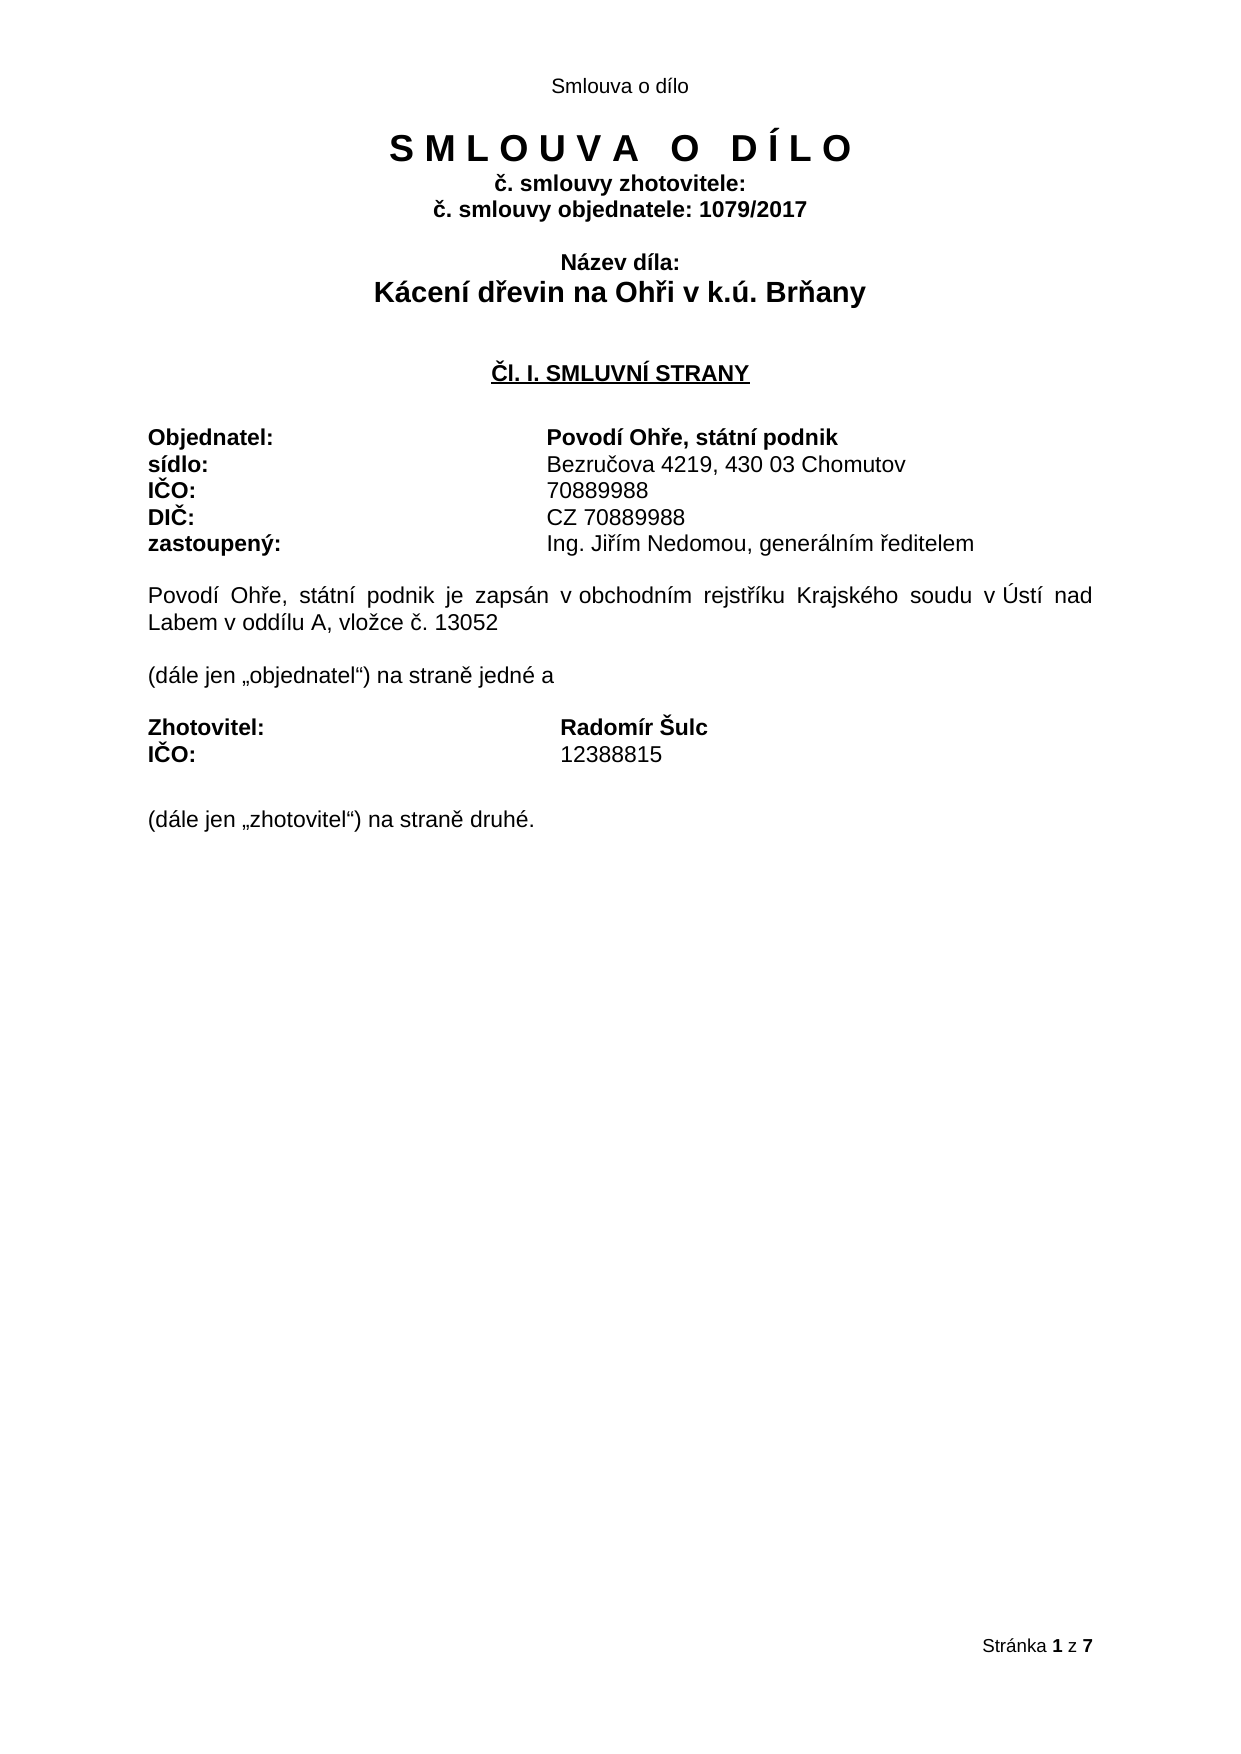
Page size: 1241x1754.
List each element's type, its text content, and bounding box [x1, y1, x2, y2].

text DIČ: CZ 70889988 [148, 503, 1092, 530]
text IČO: 70889988 [148, 477, 1092, 503]
text Objednatel: Povodí Ohře, státní podnik [148, 424, 1092, 451]
text S M L O U V A O D Í L O [148, 127, 1092, 170]
text Čl. I. SMLUVNÍ STRANY [148, 359, 1092, 386]
text Kácení dřevin na Ohři v k.ú. Brňany [148, 275, 1092, 309]
text (dále jen „objednatel“) na straně jedné a [148, 662, 1092, 688]
text č. smlouvy objednatele: 1079/2017 [148, 196, 1092, 222]
text sídlo: Bezručova 4219, 430 03 Chomutov [148, 451, 1092, 477]
text Zhotovitel: Radomír Šulc [148, 714, 1092, 741]
text (dále jen „zhotovitel“) na straně druhé. [148, 806, 1092, 832]
text Povodí Ohře, státní podnik je zapsán v obchodním rejstříku Krajského soudu v Ústí nad Labem v oddílu A, vložce č. 13052 [148, 582, 1092, 635]
text zastoupený: Ing. Jiřím Nedomou, generálním ředitelem [148, 530, 1092, 556]
text Název díla: [148, 249, 1092, 275]
text IČO: 12388815 [148, 741, 1092, 767]
text č. smlouvy zhotovitele: [148, 170, 1092, 196]
